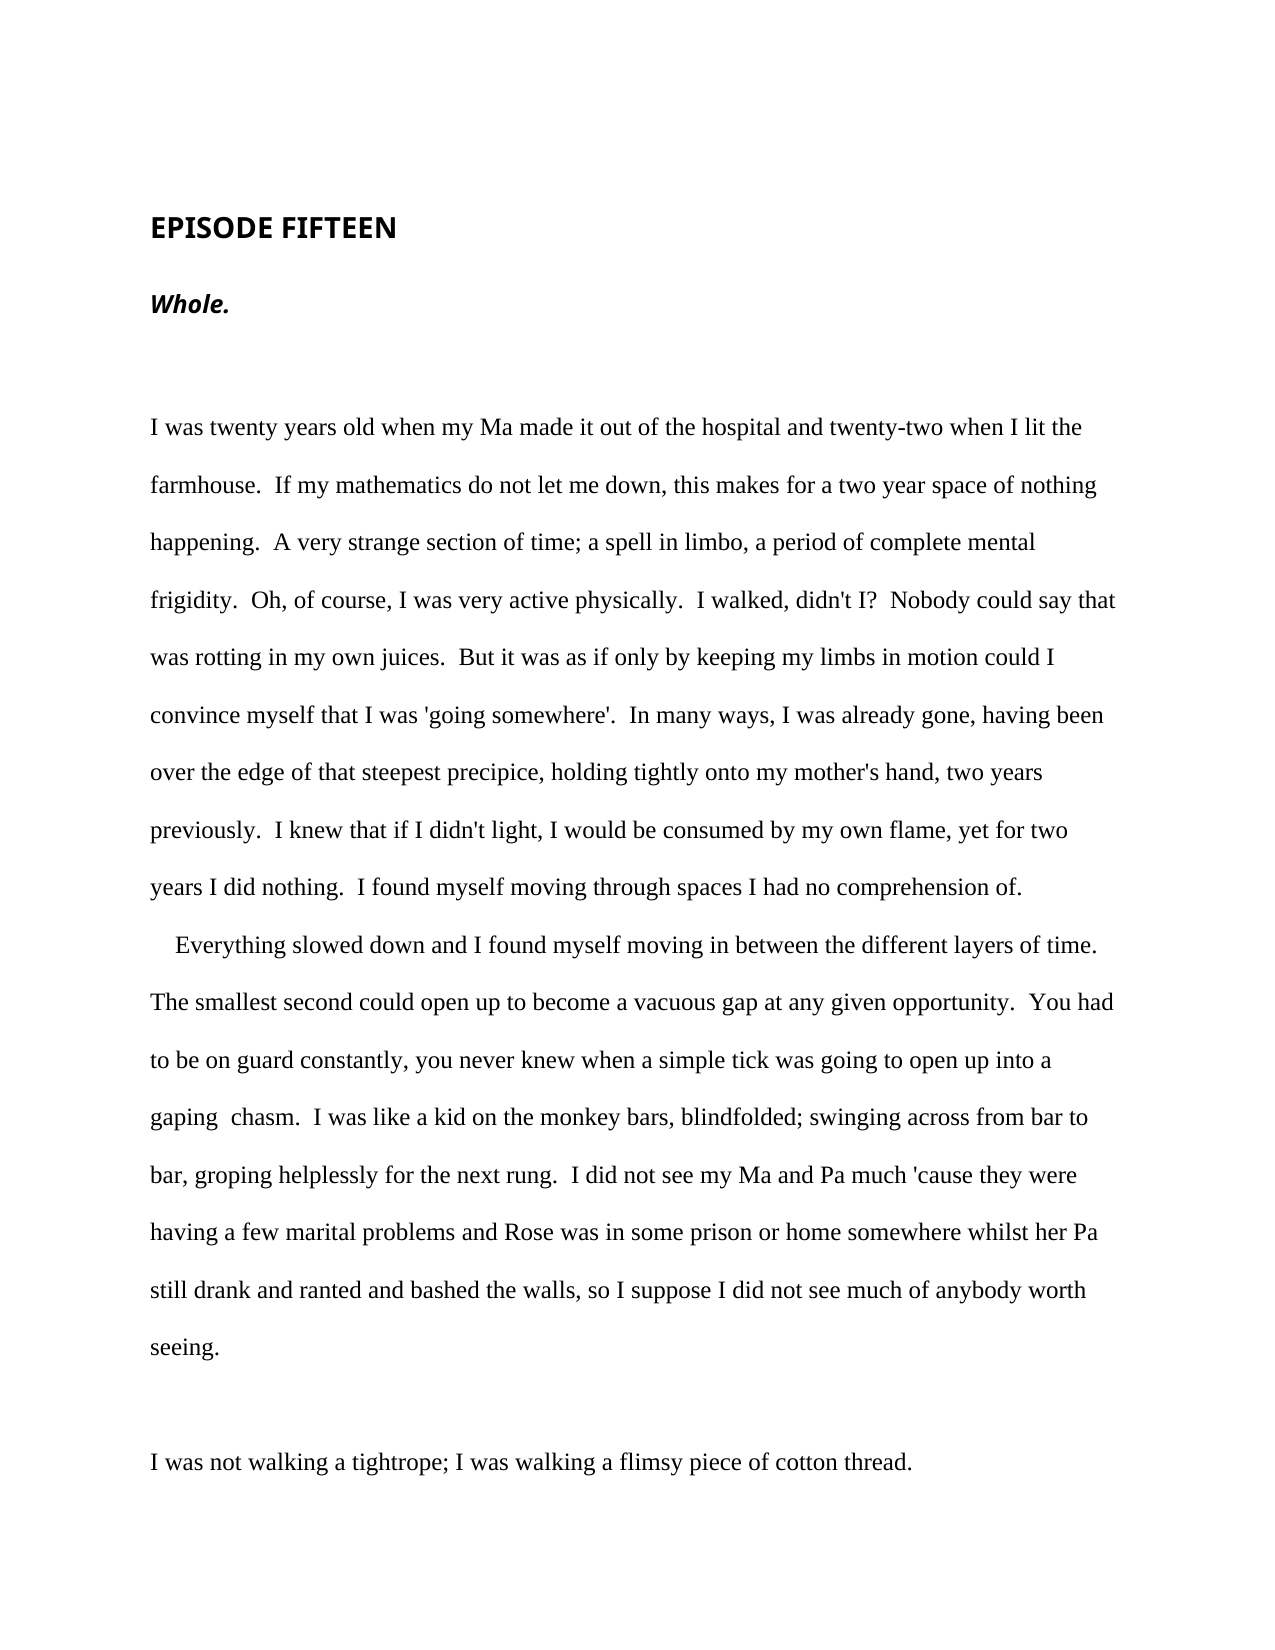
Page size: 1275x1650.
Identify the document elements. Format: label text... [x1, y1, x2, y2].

text Whole. [150, 287, 1125, 321]
text I was twenty years old when my Ma made it out of the hospital and twenty-two when I lit the farmhouse. If my mathematics do not let me down, this makes for a two year space of nothing happening. A very strange section of time; a spell in limbo, a period of complete mental frigidity. Oh, of course, I was very active physically. I walked, didn't I? Nobody could say that was rotting in my own juices. But it was as if only by keeping my limbs in motion could I convince myself that I was 'going somewhere'. In many ways, I was already gone, having been over the edge of that steepest precipice, holding tightly onto my mother's hand, two years previously. I knew that if I didn't light, I would be consumed by my own flame, yet for two years I did nothing. I found myself moving through spaces I had no comprehension of. [150, 412, 1125, 901]
text Everything slowed down and I found myself moving in between the different layers of time. The smallest second could open up to become a vacuous gap at any given opportunity. You had to be on guard constantly, you never knew when a simple tick was going to open up into a gaping chasm. I was like a kid on the monkey bars, blindfolded; swinging across from bar to bar, groping helplessly for the next rung. I did not see my Ma and Pa much 'cause they were having a few marital problems and Rose was in some prison or home somewhere whilst her Pa still drank and ranted and bashed the walls, so I suppose I did not see much of anybody worth seeing. [150, 930, 1125, 1361]
text I was not walking a tightrope; I was walking a flimsy piece of cotton thread. [150, 1447, 1125, 1476]
text EPISODE FIFTEEN [150, 207, 1125, 247]
